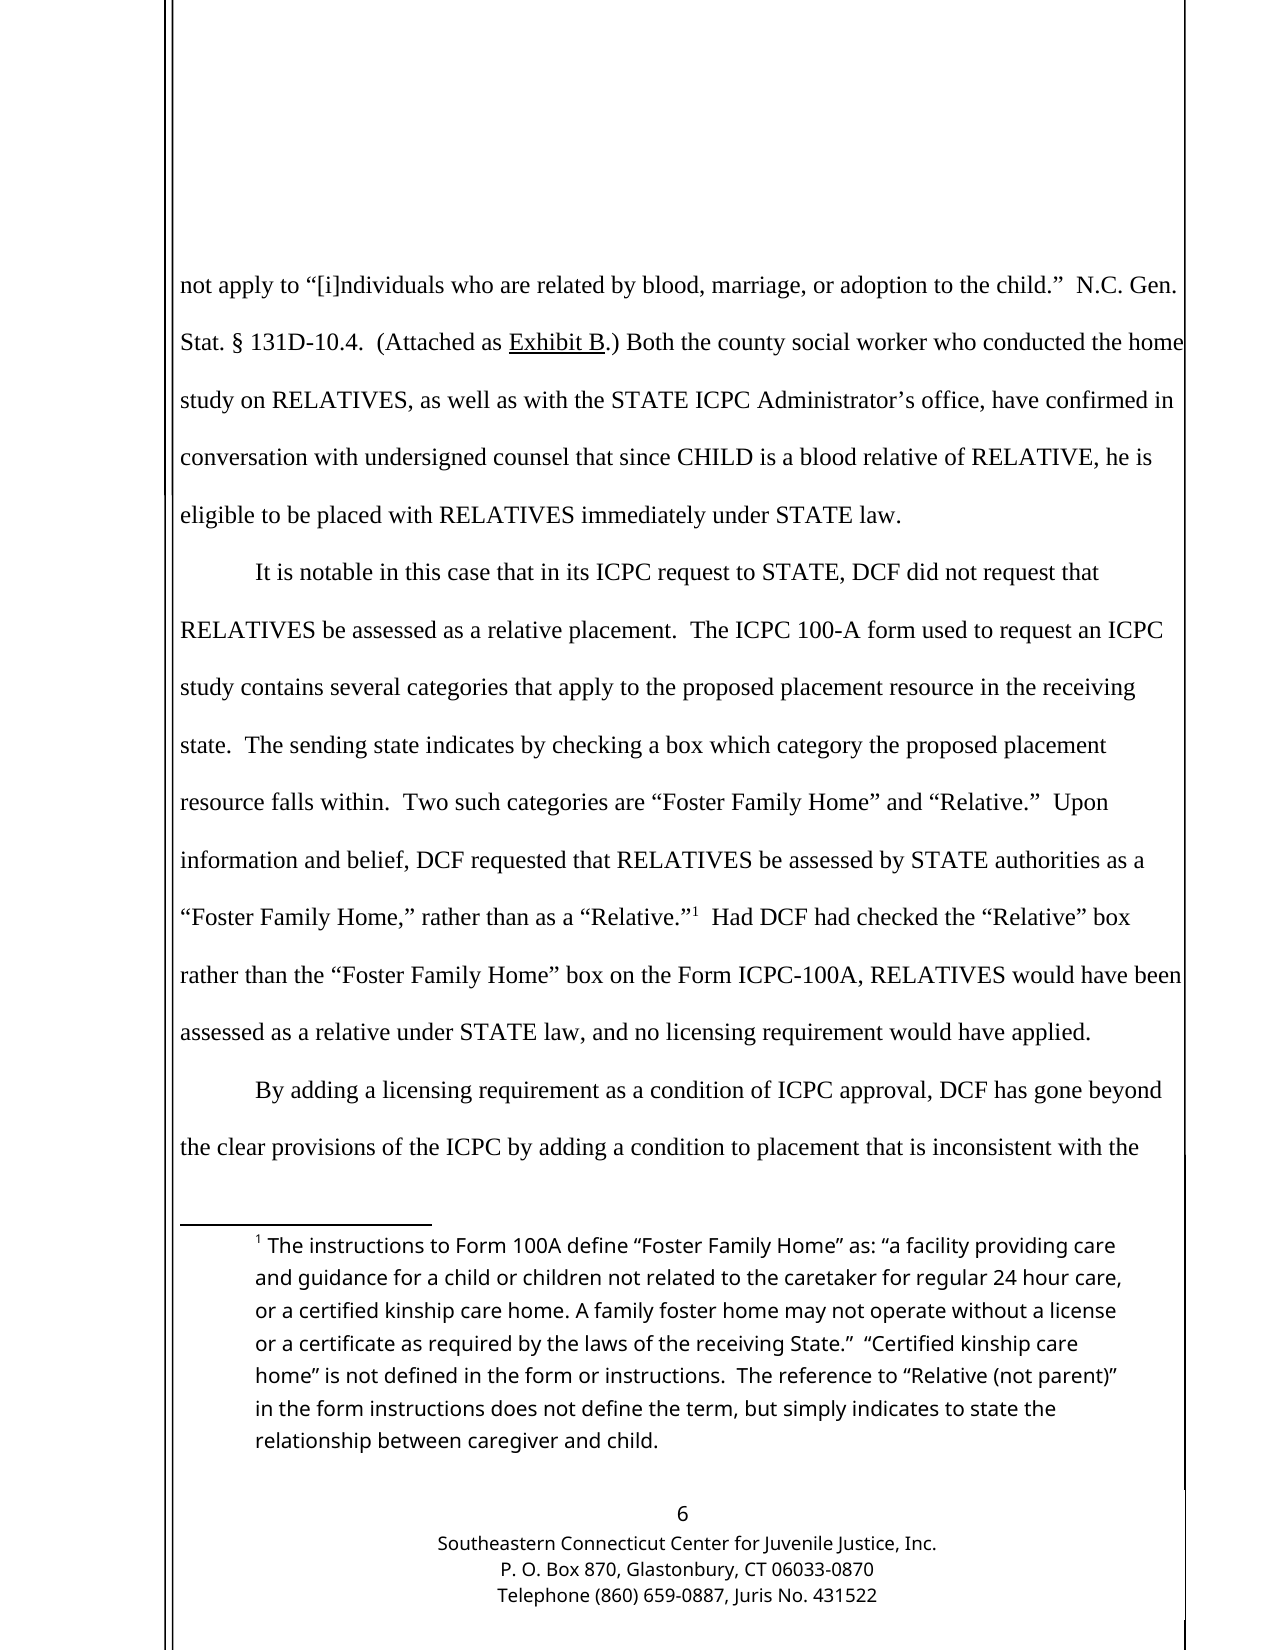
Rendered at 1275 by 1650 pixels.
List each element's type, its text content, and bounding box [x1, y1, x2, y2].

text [180, 270, 1185, 529]
text It is notable in this case that in its ICPC request to STATE, DCF did not request that RELATIVES be assessed as a relative placement. The ICPC 100-A form used to request an ICPC study contains several categories that apply to the proposed placement resource in the receiving state. The sending state indicates by checking a box which category the proposed placement resource falls within. Two such categories are “Foster Family Home” and “Relative.” Upon information and belief, DCF requested that RELATIVES be assessed by STATE authorities as a “Foster Family Home,” rather than as a “Relative.” Had DCF had checked the “Relative” box rather than the “Foster Family Home” box on the Form ICPC-100A, RELATIVES would have been assessed as a relative under STATE law, and no licensing requirement would have applied. [180, 557, 1185, 1046]
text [180, 1075, 1185, 1161]
